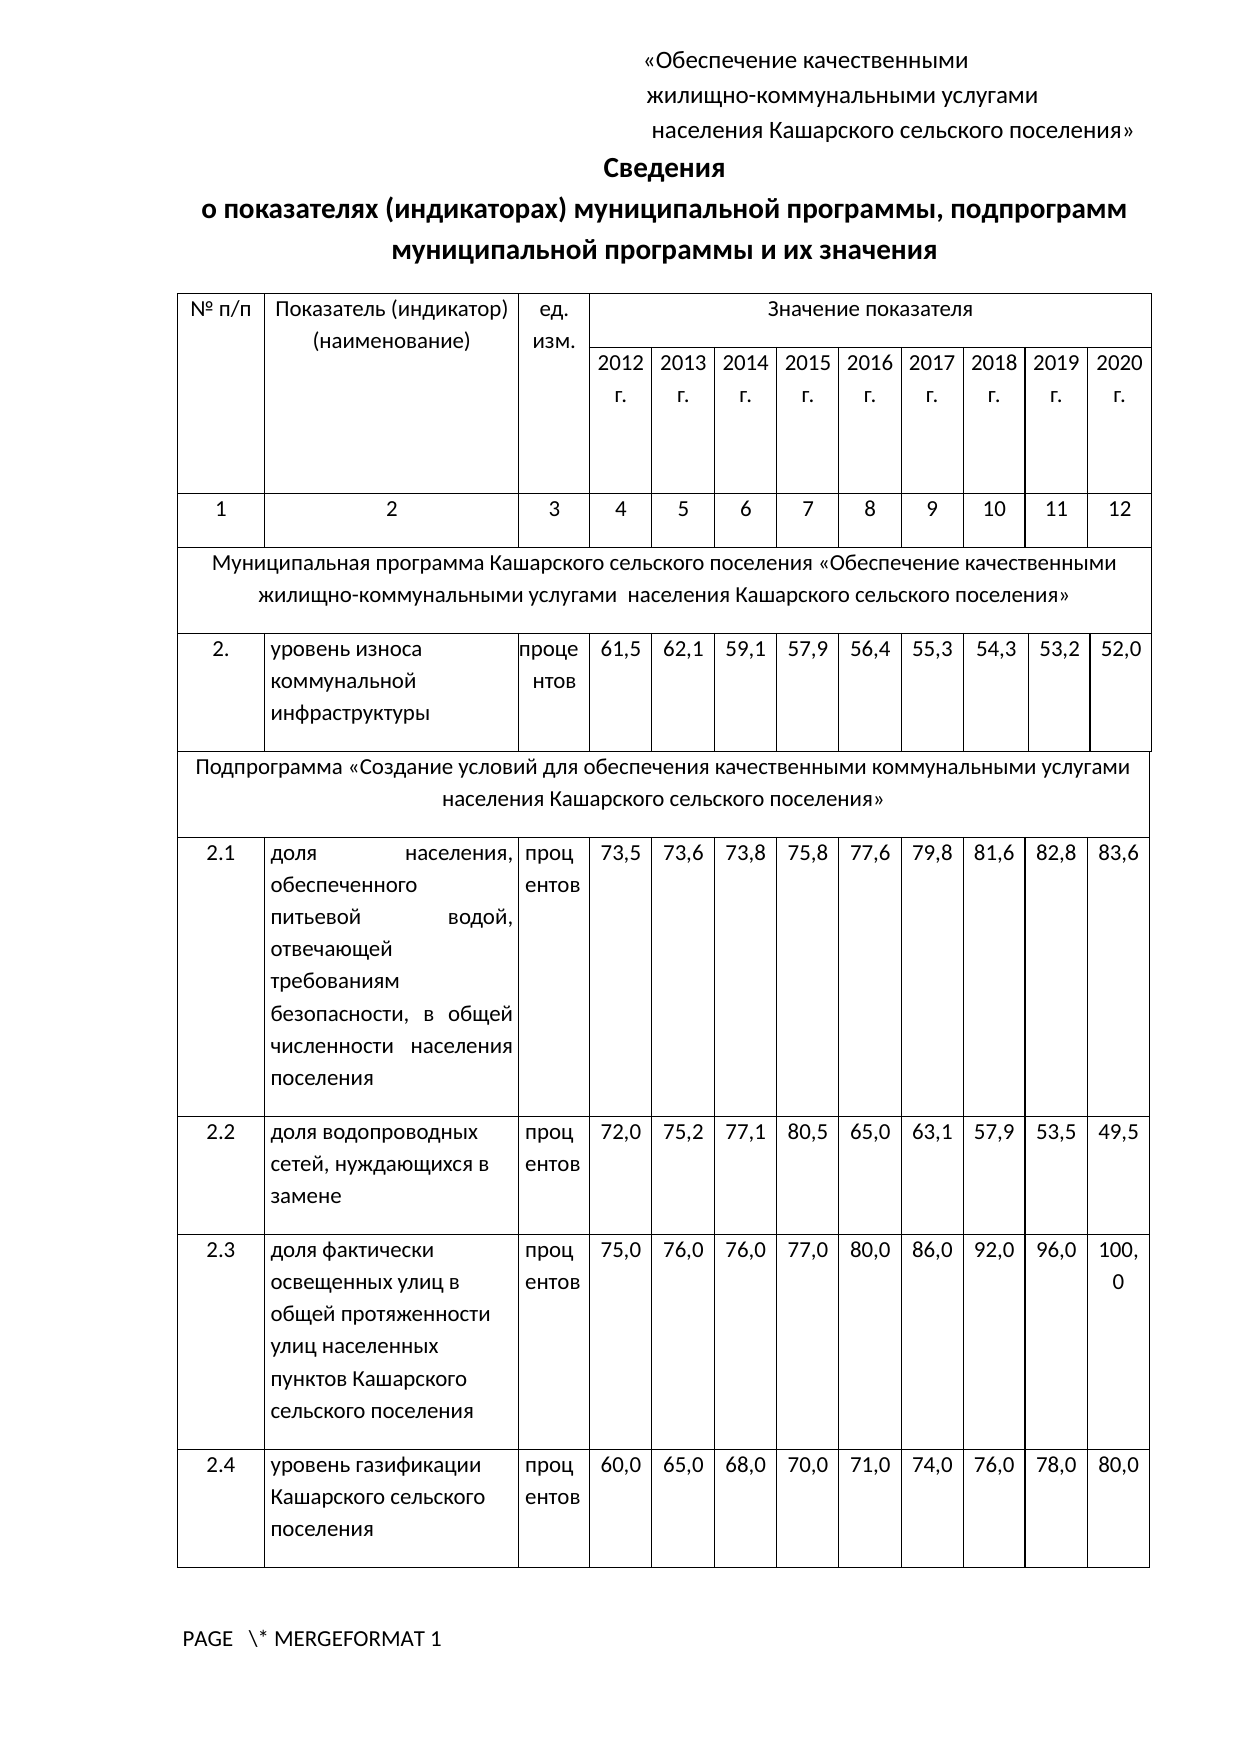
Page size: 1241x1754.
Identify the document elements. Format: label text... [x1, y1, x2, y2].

table_cell 54,3 [964, 634, 1028, 751]
table_cell 92,0 [964, 1235, 1024, 1449]
table_cell . [590, 348, 651, 493]
table_cell 77,1 [715, 1117, 776, 1234]
table_cell 65,0 [839, 1117, 901, 1234]
table_cell 72,0 [590, 1117, 651, 1234]
table_cell 2.1 [178, 838, 264, 1116]
table_cell 75,2 [652, 1117, 714, 1234]
table_cell 73,6 [652, 838, 714, 1116]
table_cell 55,3 [902, 634, 963, 751]
table_cell 100,0 [1088, 1235, 1149, 1449]
table_cell 61,5 [590, 634, 651, 751]
table_cell . [715, 348, 776, 493]
table_cell 86,0 [902, 1235, 963, 1449]
table_cell 77,0 [777, 1235, 838, 1449]
table_cell 76,0 [652, 1235, 714, 1449]
table_cell 10 [964, 494, 1024, 547]
table_cell 73,5 [590, 838, 651, 1116]
table_cell 2.2 [178, 1117, 264, 1234]
table_cell процентов [519, 1117, 589, 1234]
table_cell 80,0 [839, 1235, 901, 1449]
table_cell процентов [519, 634, 589, 751]
table_cell 63,1 [902, 1117, 963, 1234]
table_header Значение показателя [590, 294, 1151, 347]
table_cell 80,5 [777, 1117, 838, 1234]
table_cell 2 [265, 494, 518, 547]
table_cell 53,2 [1029, 634, 1089, 751]
table_cell 9 [902, 494, 963, 547]
text населения Кашарского сельского поселения» [177, 114, 1152, 145]
table_cell 83,6 [1088, 838, 1149, 1116]
table_cell процентов [519, 1450, 589, 1567]
table_cell . [902, 348, 963, 493]
table_cell Муниципальная программа Кашарского сельского поселения «Обеспечение качественными жилищно-коммунальными услугами населения Кашарского сельского поселения» [178, 548, 1151, 633]
text жилищно-коммунальными услугами [177, 79, 1152, 110]
table_cell 49,5 [1088, 1117, 1149, 1234]
table_cell 71,0 [839, 1450, 901, 1567]
table_header № п/п [178, 294, 264, 493]
table_cell . [964, 348, 1024, 493]
table_cell 96,0 [1026, 1235, 1087, 1449]
table_cell 77,6 [839, 838, 901, 1116]
table_cell процентов [519, 838, 589, 1116]
table_cell 70,0 [777, 1450, 838, 1567]
table_cell 60,0 [590, 1450, 651, 1567]
table_cell 11 [1026, 494, 1087, 547]
text «Обеспечение качественными [177, 44, 1152, 75]
table_cell 2.4 [178, 1450, 264, 1567]
table_cell . [839, 348, 901, 493]
table_cell . [1088, 348, 1151, 493]
table_cell 59,1 [715, 634, 776, 751]
table_cell 75,0 [590, 1235, 651, 1449]
table_cell 3 [519, 494, 589, 547]
table_cell доля фактически освещенных улиц в общей протяженности улиц населенных пунктов Кашарского сельского поселения [265, 1235, 518, 1449]
text о показателях (индикаторах) муниципальной программы, подпрограмм муниципальной программы и их значения [177, 190, 1152, 267]
table_cell 6 [715, 494, 776, 547]
table_cell . [1026, 348, 1087, 493]
table_cell 57,9 [777, 634, 838, 751]
table_header Показатель (индикатор) (наименование) [265, 294, 518, 493]
table_cell 2.3 [178, 1235, 264, 1449]
table_header ед. изм. [519, 294, 589, 493]
table_cell уровень газификации Кашарского сельского поселения [265, 1450, 518, 1567]
table_cell 56,4 [839, 634, 901, 751]
table_cell 74,0 [902, 1450, 963, 1567]
table_cell . [777, 348, 838, 493]
table_cell 82,8 [1026, 838, 1087, 1116]
table_cell 73,8 [715, 838, 776, 1116]
table_cell 12 [1088, 494, 1151, 547]
table_cell 52,0 [1091, 634, 1151, 751]
table_cell процентов [519, 1235, 589, 1449]
table_cell доля водопроводных сетей, нуждающихся в замене [265, 1117, 518, 1234]
table_cell 7 [777, 494, 838, 547]
table_cell 76,0 [964, 1450, 1024, 1567]
table_cell 57,9 [964, 1117, 1024, 1234]
table_cell 5 [652, 494, 714, 547]
table_cell 79,8 [902, 838, 963, 1116]
table_cell 81,6 [964, 838, 1024, 1116]
table_cell 62,1 [652, 634, 714, 751]
table_cell 80,0 [1088, 1450, 1149, 1567]
table_cell 65,0 [652, 1450, 714, 1567]
table_cell 76,0 [715, 1235, 776, 1449]
table_cell Подпрограмма «Создание условий для обеспечения качественными коммунальными услугами населения Кашарского сельского поселения» [178, 752, 1149, 837]
table_cell 53,5 [1026, 1117, 1087, 1234]
table_cell 78,0 [1026, 1450, 1087, 1567]
table_cell уровень износа коммунальной инфраструктуры [265, 634, 518, 751]
text Сведения [177, 149, 1152, 185]
table_cell . [652, 348, 714, 493]
table_cell 4 [590, 494, 651, 547]
table_cell 2. [178, 634, 264, 751]
table_cell 8 [839, 494, 901, 547]
table_cell 75,8 [777, 838, 838, 1116]
table_cell 68,0 [715, 1450, 776, 1567]
table_cell 1 [178, 494, 264, 547]
table_cell доля населения, обеспеченного питьевой водой, отвечающей требованиям безопасности, в общей численности населения поселения [265, 838, 518, 1116]
